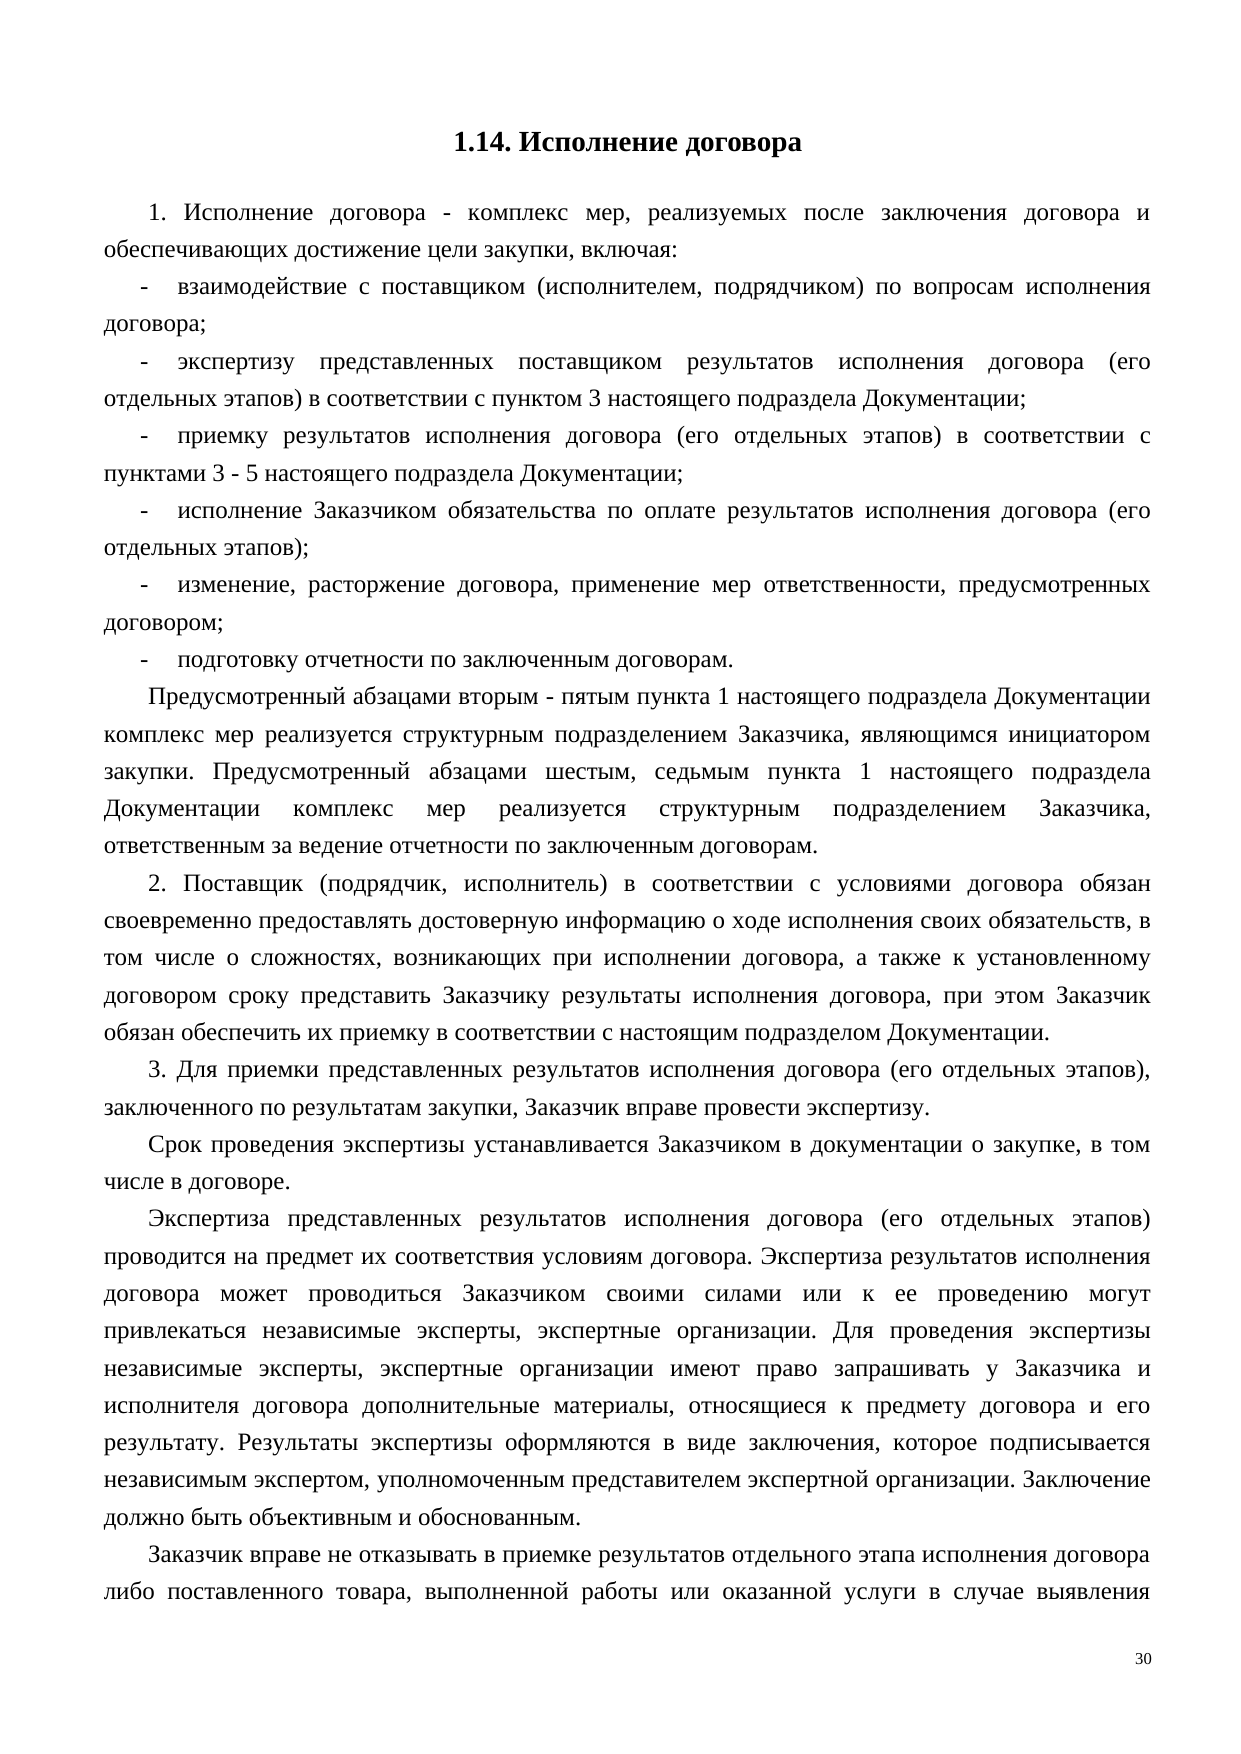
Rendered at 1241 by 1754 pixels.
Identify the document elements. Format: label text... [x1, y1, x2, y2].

list взаимодействие с поставщиком (исполнителем, подрядчиком) по вопросам исполнения договора; [103, 271, 1152, 337]
text 2. Поставщик (подрядчик, исполнитель) в соответствии с условиями договора обязан своевременно предоставлять достоверную информацию о ходе исполнения своих обязательств, в том числе о сложностях, возникающих при исполнении договора, а также к установленному договором сроку представить Заказчику результаты исполнения договора, при этом Заказчик обязан обеспечить их приемку в соответствии с настоящим подразделом Документации. [103, 868, 1152, 1046]
text 1. Исполнение договора - комплекс мер, реализуемых после заключения договора и обеспечивающих достижение цели закупки, включая: [103, 197, 1152, 263]
list экспертизу представленных поставщиком результатов исполнения договора (его отдельных этапов) в соответствии с пунктом 3 настоящего подраздела Документации; [103, 346, 1152, 412]
list подготовку отчетности по заключенным договорам. [103, 644, 1152, 673]
text Предусмотренный абзацами вторым - пятым пункта 1 настоящего подраздела Документации комплекс мер реализуется структурным подразделением Заказчика, являющимся инициатором закупки. Предусмотренный абзацами шестым, седьмым пункта 1 настоящего подраздела Документации комплекс мер реализуется структурным подразделением Заказчика, ответственным за ведение отчетности по заключенным договорам. [103, 681, 1152, 859]
list приемку результатов исполнения договора (его отдельных этапов) в соответствии с пунктами 3 - 5 настоящего подраздела Документации; [103, 420, 1152, 486]
text Срок проведения экспертизы устанавливается Заказчиком в документации о закупке, в том числе в договоре. [103, 1129, 1152, 1195]
text 3. Для приемки представленных результатов исполнения договора (его отдельных этапов), заключенного по результатам закупки, Заказчик вправе провести экспертизу. [103, 1054, 1152, 1120]
text Экспертиза представленных результатов исполнения договора (его отдельных этапов) проводится на предмет их соответствия условиям договора. Экспертиза результатов исполнения договора может проводиться Заказчиком своими силами или к ее проведению могут привлекаться независимые эксперты, экспертные организации. Для проведения экспертизы независимые эксперты, экспертные организации имеют право запрашивать у Заказчика и исполнителя договора дополнительные материалы, относящиеся к предмету договора и его результату. Результаты экспертизы оформляются в виде заключения, которое подписывается независимым экспертом, уполномоченным представителем экспертной организации. Заключение должно быть объективным и обоснованным. [103, 1203, 1152, 1531]
subtitle 1.14. Исполнение договора [103, 124, 1152, 157]
list исполнение Заказчиком обязательства по оплате результатов исполнения договора (его отдельных этапов); [103, 495, 1152, 561]
list изменение, расторжение договора, применение мер ответственности, предусмотренных договором; [103, 569, 1152, 636]
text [103, 1539, 1152, 1605]
